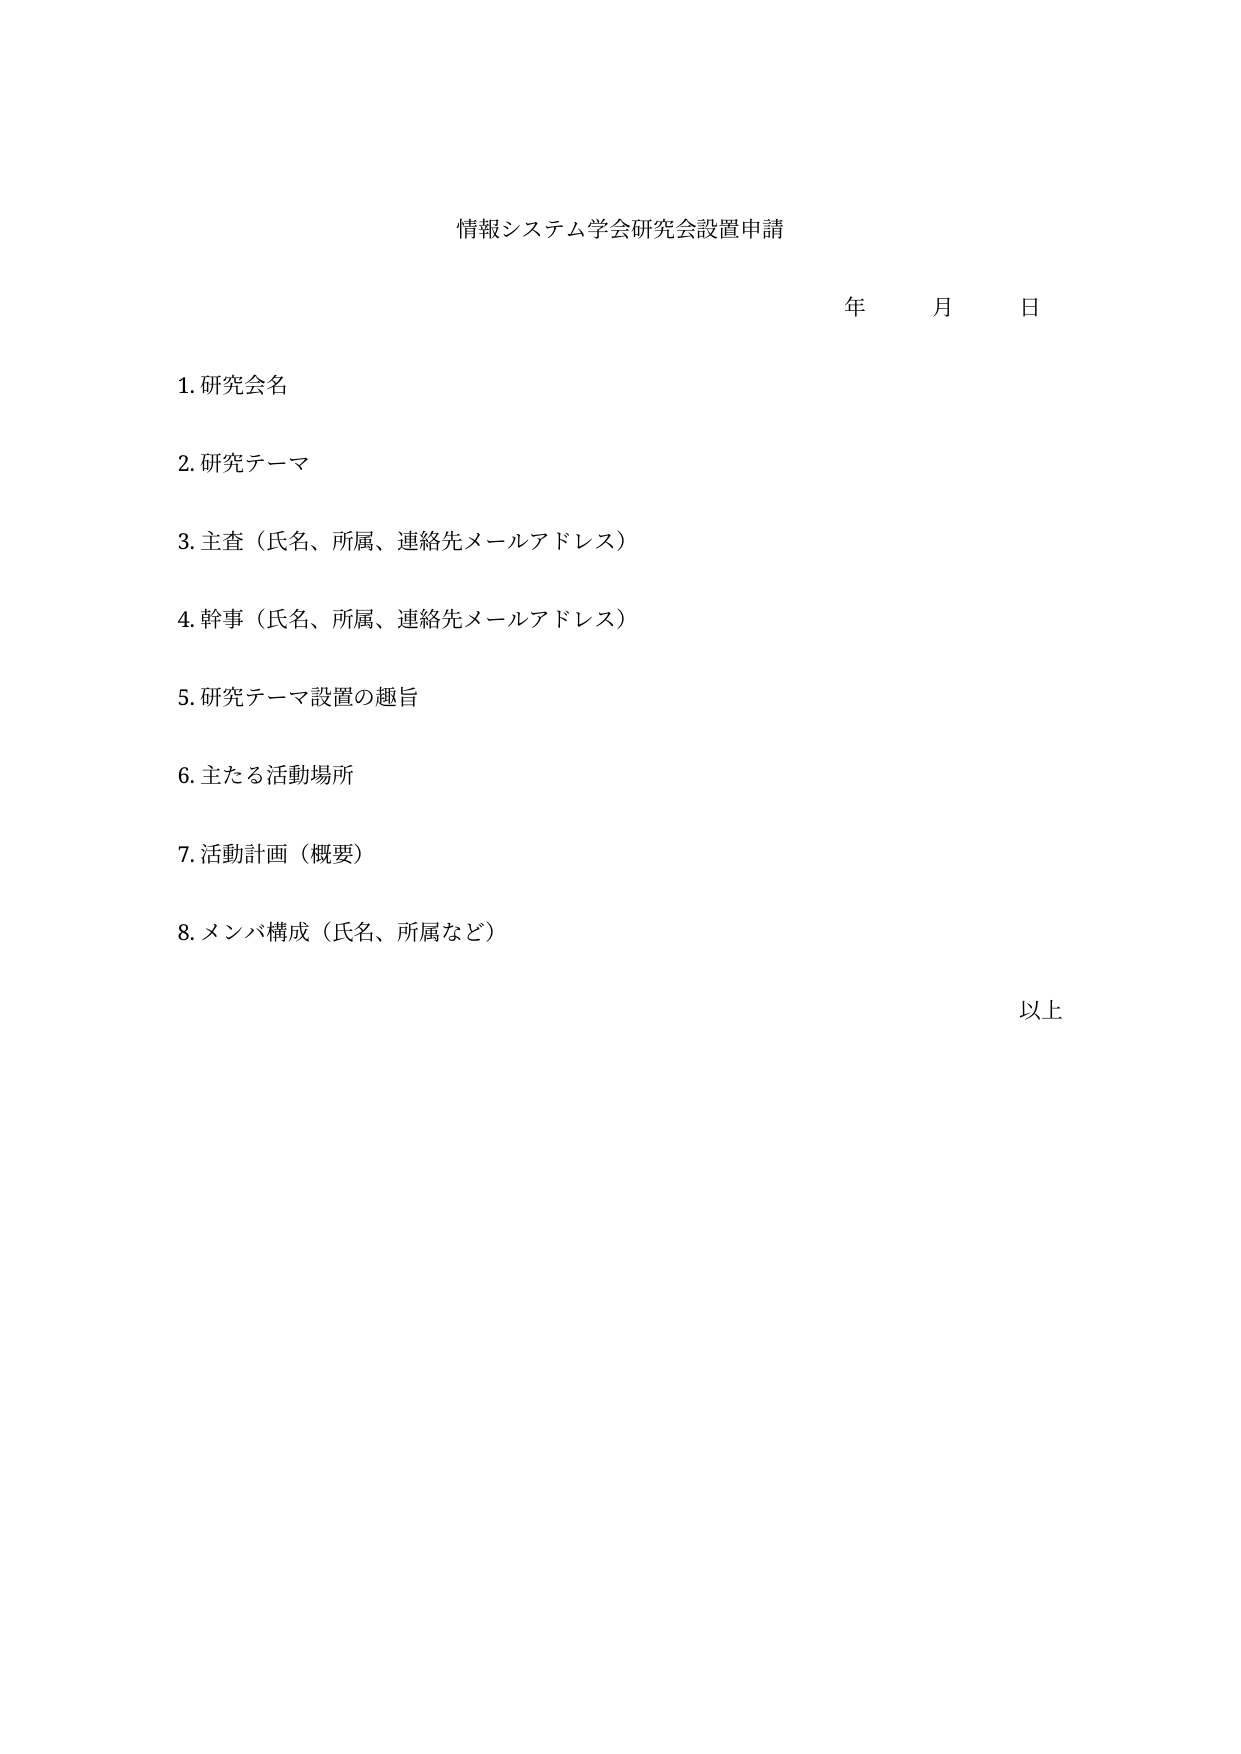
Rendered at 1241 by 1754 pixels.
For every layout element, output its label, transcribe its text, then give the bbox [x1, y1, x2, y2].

text 3. 主査（氏名、所属、連絡先メールアドレス） [177, 521, 1063, 560]
text 以上 [177, 989, 1063, 1028]
text 情報システム学会研究会設置申請 [177, 208, 1063, 247]
text 年 月 日 [177, 286, 1041, 325]
text 6. 主たる活動場所 [177, 755, 1063, 794]
text 8. メンバ構成（氏名、所属など） [177, 911, 1063, 950]
text 7. 活動計画（概要） [177, 833, 1063, 872]
text 5. 研究テーマ設置の趣旨 [177, 677, 1063, 716]
text 4. 幹事（氏名、所属、連絡先メールアドレス） [177, 599, 1063, 638]
text 1. 研究会名 [177, 364, 1063, 403]
text 2. 研究テーマ [177, 442, 1063, 482]
